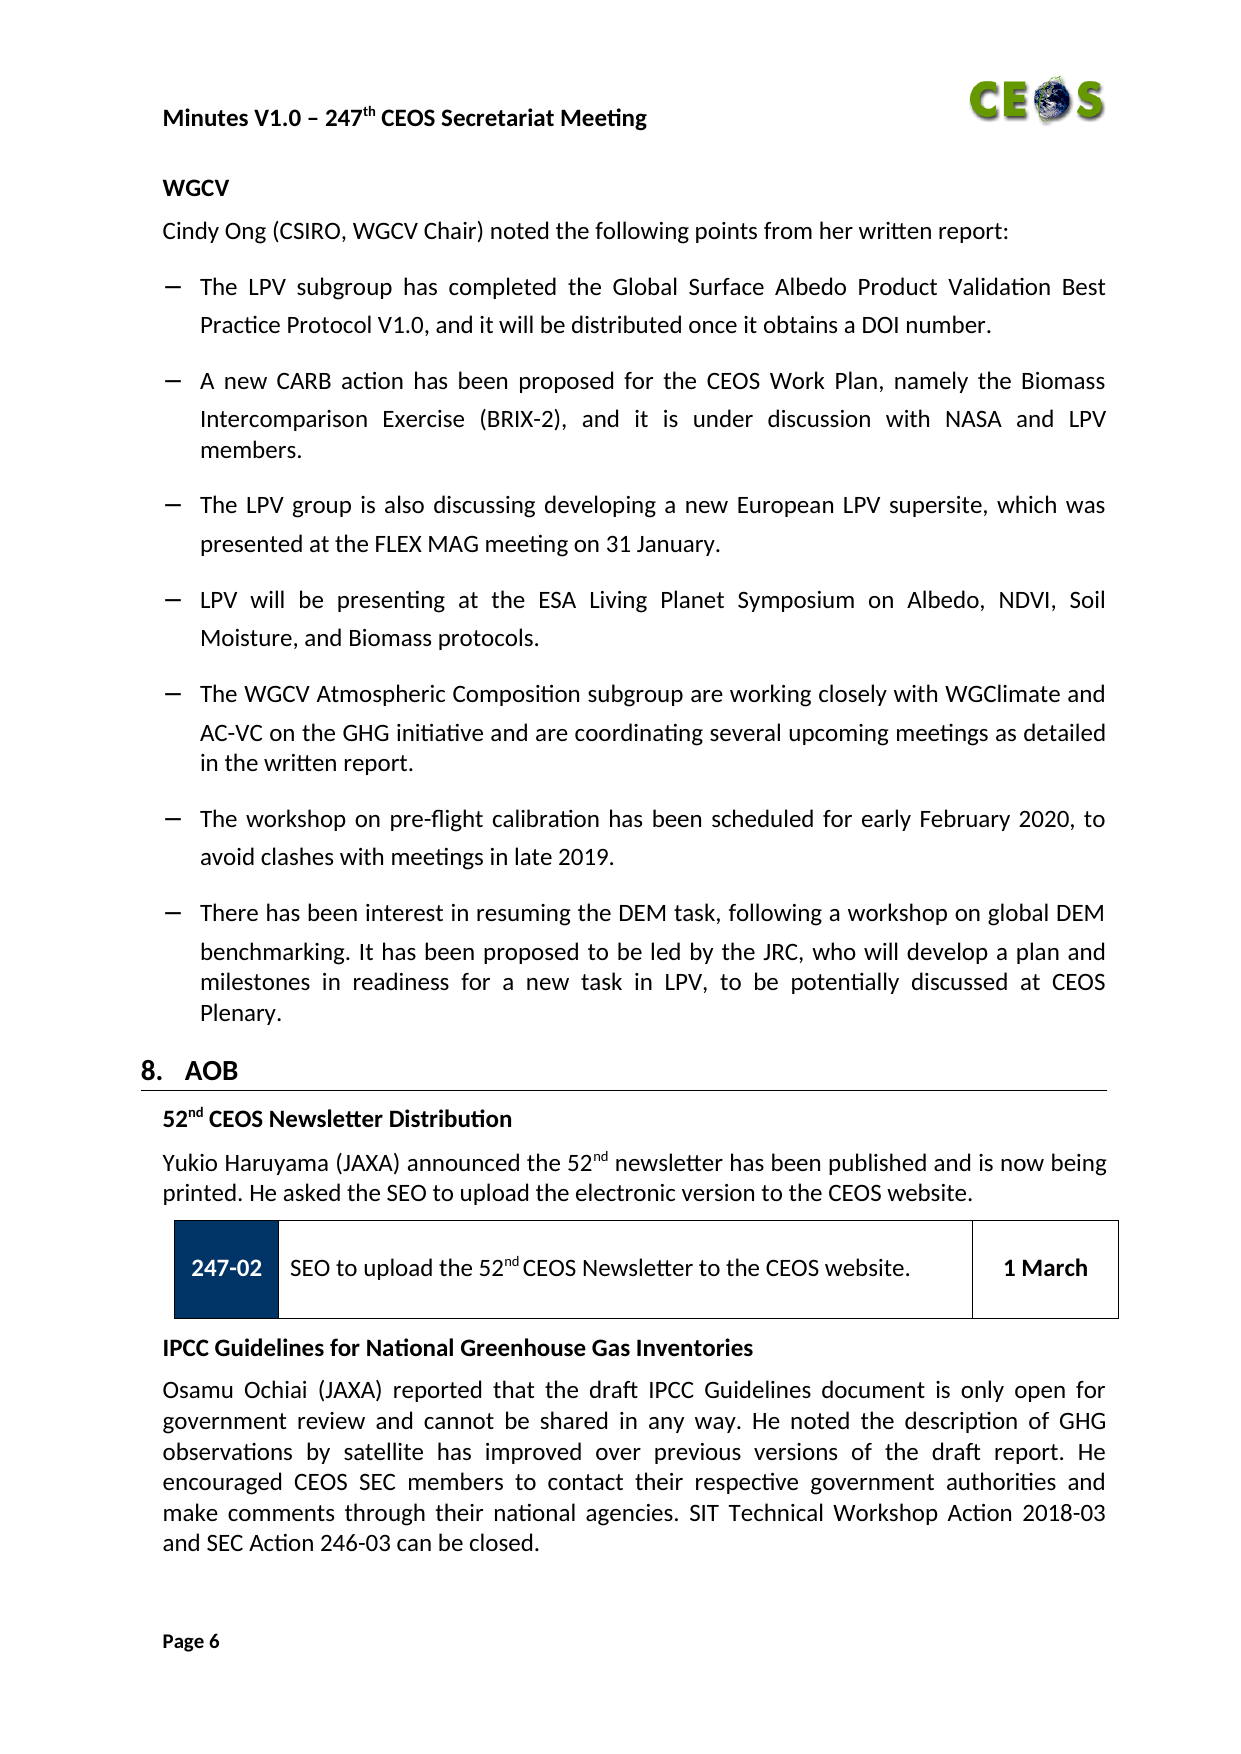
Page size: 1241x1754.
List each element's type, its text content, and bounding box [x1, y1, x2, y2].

text Cindy Ong (CSIRO, WGCV Chair) noted the following points from her written report: [162, 215, 1107, 245]
list The LPV subgroup has completed the Global Surface Albedo Product Validation Best Practice Protocol V1.0, and it will be distributed once it obtains a DOI number. [162, 258, 1107, 340]
text Yukio Haruyama (JAXA) announced the 52nd newsletter has been published and is now being printed. He asked the SEO to upload the electronic version to the CEOS website. [162, 1147, 1107, 1208]
text Osamu Ochiai (JAXA) reported that the draft IPCC Guidelines document is only open for government review and cannot be shared in any way. He noted the description of GHG observations by satellite has improved over previous versions of the draft report. He encouraged CEOS SEC members to contact their respective government authorities and make comments through their national agencies. SIT Technical Workshop Action 2018-03 and SEC Action 246-03 can be closed. [162, 1375, 1107, 1558]
table_header 247-02 [175, 1221, 278, 1318]
list LPV will be presenting at the ESA Living Planet Symposium on Albedo, NDVI, Soil Moisture, and Biomass protocols. [162, 571, 1107, 653]
text IPCC Guidelines for National Greenhouse Gas Inventories [162, 1332, 1107, 1362]
list A new CARB action has been proposed for the CEOS Work Plan, namely the Biomass Intercomparison Exercise (BRIX-2), and it is under discussion with NASA and LPV members. [162, 352, 1107, 464]
list The WGCV Atmospheric Composition subgroup are working closely with WGClimate and AC-VC on the GHG initiative and are coordinating several upcoming meetings as detailed in the written report. [162, 666, 1107, 778]
list There has been interest in resuming the DEM task, following a workshop on global DEM benchmarking. It has been proposed to be led by the JRC, who will develop a plan and milestones in readiness for a new task in LPV, to be potentially discussed at CEOS Plenary. [162, 884, 1107, 1027]
list The workshop on pre-flight calibration has been scheduled for early February 2020, to avoid clashes with meetings in late 2019. [162, 790, 1107, 872]
picture [965, 75, 1108, 126]
list AOB [141, 1052, 1107, 1090]
list The LPV group is also discussing developing a new European LPV supersite, which was presented at the FLEX MAG meeting on 31 January. [162, 477, 1107, 559]
table_header 1 March [973, 1221, 1118, 1318]
text 52nd CEOS Newsletter Distribution [162, 1104, 1107, 1134]
table_header SEO to upload the 52nd CEOS Newsletter to the CEOS website. [279, 1221, 972, 1318]
text WGCV [162, 172, 1107, 202]
